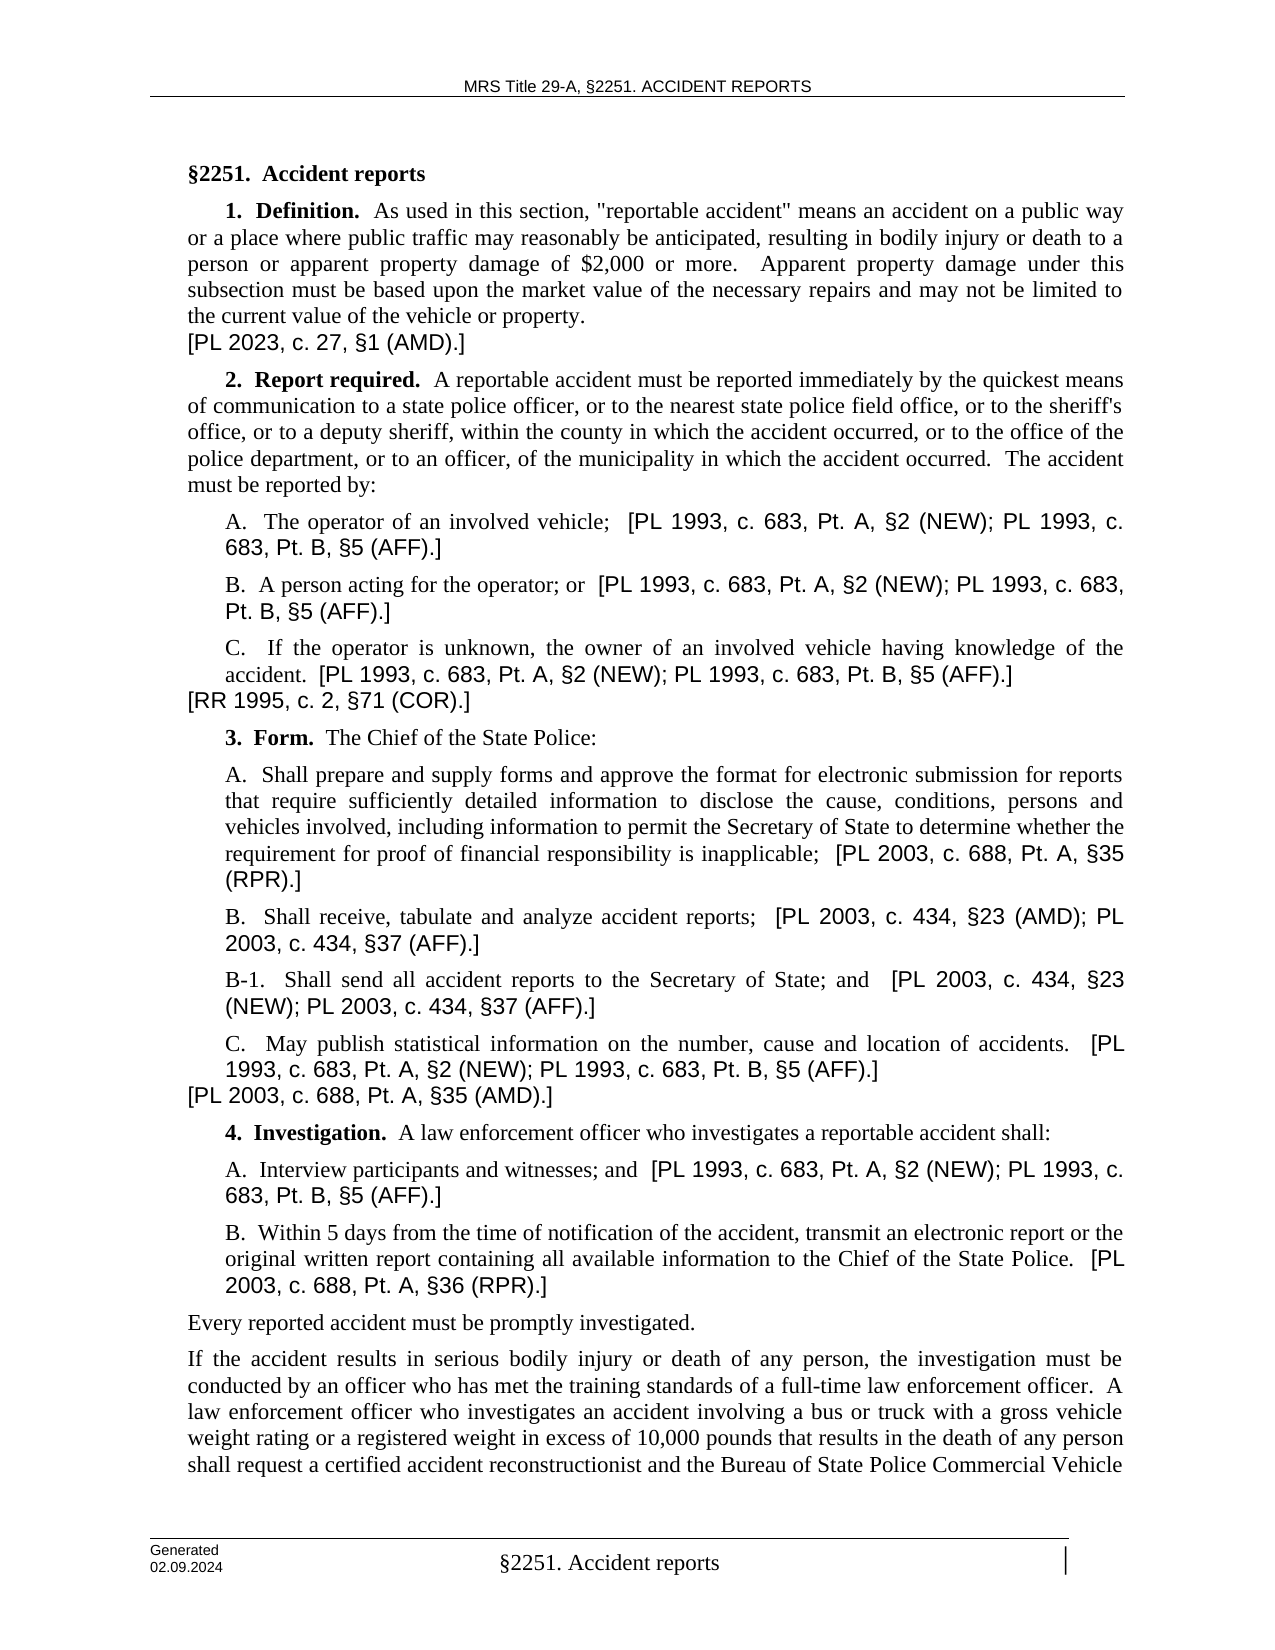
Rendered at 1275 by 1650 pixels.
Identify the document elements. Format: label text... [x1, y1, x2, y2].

text C. If the operator is unknown, the owner of an involved vehicle having knowledge of the accident. [PL 1993, c. 683, Pt. A, §2 (NEW); PL 1993, c. 683, Pt. B, §5 (AFF).] [225, 634, 1125, 687]
text A. The operator of an involved vehicle; [PL 1993, c. 683, Pt. A, §2 (NEW); PL 1993, c. 683, Pt. B, §5 (AFF).] [225, 508, 1125, 561]
text C. May publish statistical information on the number, cause and location of accidents. [PL 1993, c. 683, Pt. A, §2 (NEW); PL 1993, c. 683, Pt. B, §5 (AFF).] [225, 1029, 1125, 1082]
text A. Interview participants and witnesses; and [PL 1993, c. 683, Pt. A, §2 (NEW); PL 1993, c. 683, Pt. B, §5 (AFF).] [225, 1156, 1125, 1209]
text Every reported accident must be promptly investigated. [187, 1309, 1125, 1335]
text B. Shall receive, tabulate and analyze accident reports; [PL 2003, c. 434, §23 (AMD); PL 2003, c. 434, §37 (AFF).] [225, 903, 1125, 956]
text B-1. Shall send all accident reports to the Secretary of State; and [PL 2003, c. 434, §23 (NEW); PL 2003, c. 434, §37 (AFF).] [225, 966, 1125, 1019]
text 4. Investigation. A law enforcement officer who investigates a reportable accident shall: [187, 1119, 1125, 1145]
text [PL 2003, c. 688, Pt. A, §35 (AMD).] [187, 1082, 1125, 1109]
text A. Shall prepare and supply forms and approve the format for electronic submission for reports that require sufficiently detailed information to disclose the cause, conditions, persons and vehicles involved, including information to permit the Secretary of State to determine whether the requirement for proof of financial responsibility is inapplicable; [PL 2003, c. 688, Pt. A, §35 (RPR).] [225, 761, 1125, 893]
text B. A person acting for the operator; or [PL 1993, c. 683, Pt. A, §2 (NEW); PL 1993, c. 683, Pt. B, §5 (AFF).] [225, 571, 1125, 624]
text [187, 1345, 1125, 1477]
text §2251. Accident reports [187, 160, 1125, 187]
text B. Within 5 days from the time of notification of the accident, transmit an electronic report or the original written report containing all available information to the Chief of the State Police. [PL 2003, c. 688, Pt. A, §36 (RPR).] [225, 1219, 1125, 1298]
text [RR 1995, c. 2, §71 (COR).] [187, 687, 1125, 713]
text 3. Form. The Chief of the State Police: [187, 724, 1125, 750]
text [PL 2023, c. 27, §1 (AMD).] [187, 329, 1125, 355]
text 2. Report required. A reportable accident must be reported immediately by the quickest means of communication to a state police officer, or to the nearest state police field office, or to the sheriff's office, or to a deputy sheriff, within the county in which the accident occurred, or to the office of the police department, or to an officer, of the municipality in which the accident occurred. The accident must be reported by: [187, 366, 1125, 497]
text 1. Definition. As used in this section, "reportable accident" means an accident on a public way or a place where public traffic may reasonably be anticipated, resulting in bodily injury or death to a person or apparent property damage of $2,000 or more. Apparent property damage under this subsection must be based upon the market value of the necessary repairs and may not be limited to the current value of the vehicle or property. [187, 197, 1125, 329]
